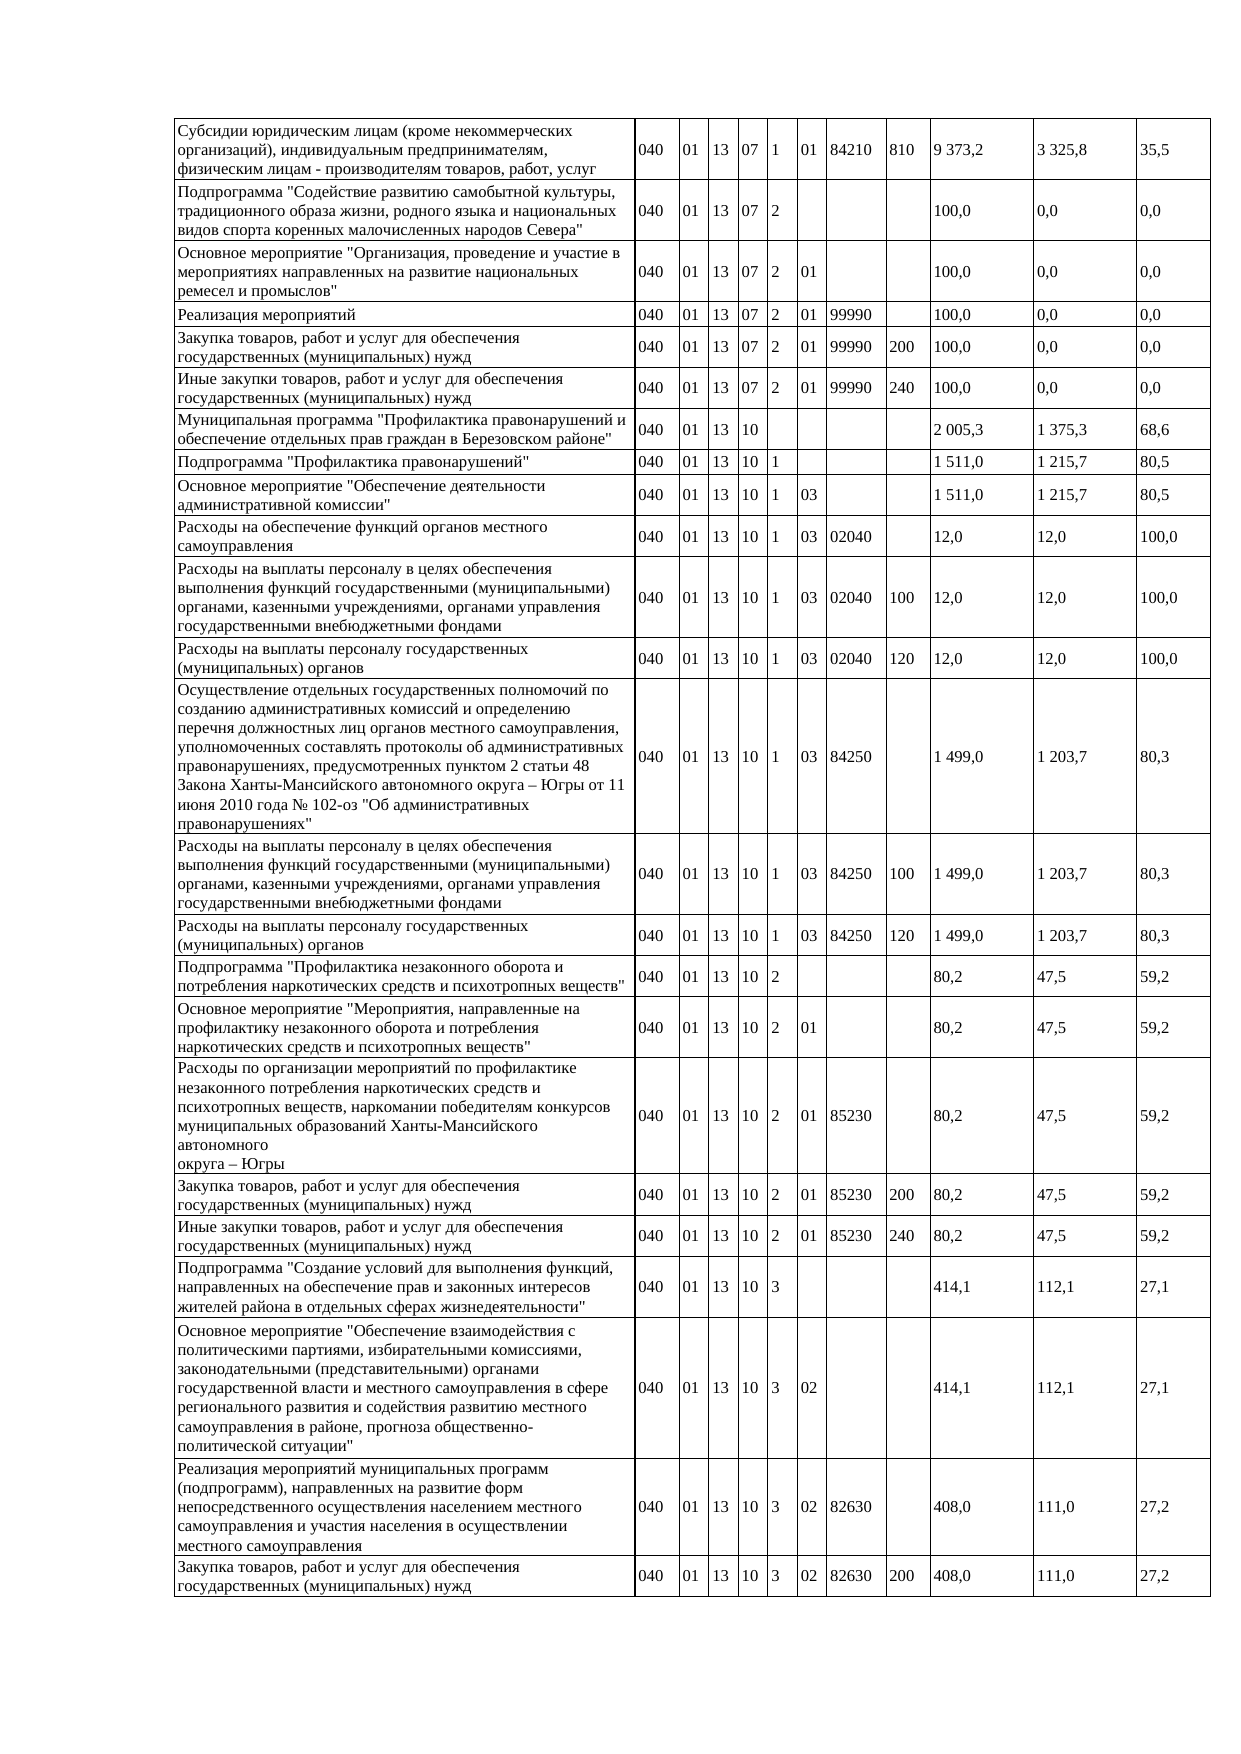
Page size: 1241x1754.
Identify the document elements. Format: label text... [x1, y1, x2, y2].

table_cell 02040 [827, 557, 886, 637]
table_cell 27,2 [1137, 1459, 1210, 1554]
table_cell 13 [709, 557, 738, 637]
table_cell 13 [709, 956, 738, 996]
table_cell 040 [636, 516, 679, 556]
table_cell 02 [798, 1318, 826, 1458]
table_cell Муниципальная программа "Профилактика правонарушений и обеспечение отдельных прав граждан в Березовском районе" [175, 409, 634, 449]
table_cell 2 [768, 327, 797, 367]
table_cell 111,0 [1034, 1556, 1136, 1596]
table_cell 040 [636, 997, 679, 1057]
table_cell 100,0 [1137, 516, 1210, 556]
table_cell 040 [636, 638, 679, 678]
table_cell [798, 450, 826, 473]
table_cell 3 [768, 1556, 797, 1596]
table_cell 040 [636, 368, 679, 408]
table_cell 01 [680, 450, 708, 473]
table_cell 03 [798, 638, 826, 678]
table_cell Расходы на выплаты персоналу государственных (муниципальных) органов [175, 638, 634, 678]
table_cell 12,0 [931, 638, 1033, 678]
table_cell 3 [768, 1318, 797, 1458]
table_cell 99990 [827, 302, 886, 326]
table_cell 80,5 [1137, 450, 1210, 473]
table_cell 040 [636, 834, 679, 914]
table_cell Реализация мероприятий [175, 302, 634, 326]
table_cell 03 [798, 915, 826, 955]
table_cell 1 511,0 [931, 475, 1033, 515]
table_cell [827, 180, 886, 240]
table_cell [887, 1459, 930, 1554]
table_cell 01 [680, 241, 708, 301]
table_cell 47,5 [1034, 997, 1136, 1057]
table_cell 10 [739, 557, 767, 637]
table_cell 040 [636, 1216, 679, 1256]
table_cell 1 [768, 834, 797, 914]
table_cell [827, 450, 886, 473]
table_cell 01 [680, 516, 708, 556]
table_cell 040 [636, 409, 679, 449]
table_cell 02 [798, 1459, 826, 1554]
table_cell 47,5 [1034, 956, 1136, 996]
table_cell [887, 1318, 930, 1458]
table_cell 0,0 [1137, 180, 1210, 240]
table_cell 10 [739, 409, 767, 449]
table_cell 13 [709, 119, 738, 179]
table_cell 13 [709, 638, 738, 678]
table_cell [827, 1318, 886, 1458]
table_cell 01 [680, 956, 708, 996]
table_cell 1 203,7 [1034, 679, 1136, 833]
table_cell 59,2 [1137, 997, 1210, 1057]
table_cell 040 [636, 302, 679, 326]
table_cell 13 [709, 915, 738, 955]
table_cell Закупка товаров, работ и услуг для обеспечения государственных (муниципальных) нужд [175, 1174, 634, 1214]
table_cell 01 [798, 241, 826, 301]
table_cell 100 [887, 834, 930, 914]
table_cell 040 [636, 180, 679, 240]
table_cell Подпрограмма "Профилактика правонарушений" [175, 450, 634, 473]
table_cell 120 [887, 915, 930, 955]
table_cell 0,0 [1137, 368, 1210, 408]
table_cell 01 [680, 302, 708, 326]
table_cell 03 [798, 516, 826, 556]
table_cell 13 [709, 997, 738, 1057]
table_cell 040 [636, 956, 679, 996]
table_cell 3 325,8 [1034, 119, 1136, 179]
table_cell 408,0 [931, 1459, 1033, 1554]
table_cell 01 [680, 915, 708, 955]
table_cell 01 [680, 834, 708, 914]
table_cell 27,2 [1137, 1556, 1210, 1596]
table_cell 0,0 [1137, 327, 1210, 367]
table_cell 100 [887, 557, 930, 637]
table_cell 13 [709, 1174, 738, 1214]
table_cell [887, 409, 930, 449]
table_cell 040 [636, 1556, 679, 1596]
table_cell 1 [768, 119, 797, 179]
table_cell 80,3 [1137, 915, 1210, 955]
table_cell 12,0 [931, 516, 1033, 556]
table_cell 200 [887, 327, 930, 367]
table_cell 59,2 [1137, 1216, 1210, 1256]
table_cell 07 [739, 302, 767, 326]
table_cell 07 [739, 180, 767, 240]
table_cell 10 [739, 915, 767, 955]
table_cell Основное мероприятие "Обеспечение деятельности административной комиссии" [175, 475, 634, 515]
table_cell 2 [768, 997, 797, 1057]
table_cell Осуществление отдельных государственных полномочий по созданию административных комиссий и определению перечня должностных лиц органов местного самоуправления, уполномоченных составлять протоколы об административных правонарушениях, предусмотренных пунктом 2 статьи 48 Закона Ханты-Мансийского автономного округа – Югры от 11 июня 2010 года № 102-оз "Об административных правонарушениях" [175, 679, 634, 833]
table_cell Основное мероприятие "Мероприятия, направленные на профилактику незаконного оборота и потребления наркотических средств и психотропных веществ" [175, 997, 634, 1057]
table_cell [887, 1058, 930, 1173]
table_cell 10 [739, 679, 767, 833]
table_cell 0,0 [1034, 327, 1136, 367]
table_cell 10 [739, 638, 767, 678]
table_cell 1 499,0 [931, 915, 1033, 955]
table_cell 10 [739, 1556, 767, 1596]
table_cell [827, 475, 886, 515]
table_cell 13 [709, 1318, 738, 1458]
table_cell Расходы на выплаты персоналу государственных (муниципальных) органов [175, 915, 634, 955]
table_cell 10 [739, 834, 767, 914]
table_cell 01 [680, 475, 708, 515]
table_cell 13 [709, 241, 738, 301]
table_cell 84210 [827, 119, 886, 179]
table_cell 10 [739, 997, 767, 1057]
table_cell [827, 409, 886, 449]
table_cell 13 [709, 1556, 738, 1596]
table_cell 240 [887, 1216, 930, 1256]
table_cell 1 [768, 557, 797, 637]
table_cell 1 203,7 [1034, 915, 1136, 955]
table_cell 1 [768, 679, 797, 833]
table_cell [827, 1257, 886, 1317]
table_cell 13 [709, 1459, 738, 1554]
table_cell 01 [680, 409, 708, 449]
table_cell [887, 997, 930, 1057]
table_cell 80,3 [1137, 834, 1210, 914]
table_cell 12,0 [1034, 557, 1136, 637]
table_cell [827, 241, 886, 301]
table_cell [768, 409, 797, 449]
table_cell 01 [680, 1556, 708, 1596]
table_cell 68,6 [1137, 409, 1210, 449]
table_cell 13 [709, 516, 738, 556]
table_cell [798, 1257, 826, 1317]
table_cell 01 [798, 997, 826, 1057]
table_cell 1 [768, 915, 797, 955]
table_cell Иные закупки товаров, работ и услуг для обеспечения государственных (муниципальных) нужд [175, 368, 634, 408]
table_cell 2 [768, 302, 797, 326]
table_cell [827, 956, 886, 996]
table_cell 9 373,2 [931, 119, 1033, 179]
table_cell Подпрограмма "Профилактика незаконного оборота и потребления наркотических средств и психотропных веществ" [175, 956, 634, 996]
table_cell [887, 180, 930, 240]
table_cell 07 [739, 241, 767, 301]
table_cell 84250 [827, 834, 886, 914]
table_cell 1 499,0 [931, 679, 1033, 833]
table_cell 01 [680, 679, 708, 833]
table_cell 02040 [827, 638, 886, 678]
table_cell Расходы на выплаты персоналу в целях обеспечения выполнения функций государственными (муниципальными) органами, казенными учреждениями, органами управления государственными внебюджетными фондами [175, 557, 634, 637]
table_cell 03 [798, 834, 826, 914]
table_cell 99990 [827, 368, 886, 408]
table_cell 040 [636, 450, 679, 473]
table_cell 3 [768, 1257, 797, 1317]
table_cell 1 203,7 [1034, 834, 1136, 914]
table_cell 07 [739, 327, 767, 367]
table_cell 1 215,7 [1034, 450, 1136, 473]
table_cell 47,5 [1034, 1174, 1136, 1214]
table_cell [887, 516, 930, 556]
table_cell 111,0 [1034, 1459, 1136, 1554]
table_cell 240 [887, 368, 930, 408]
table_cell 1 [768, 638, 797, 678]
table_cell 2 [768, 1216, 797, 1256]
table_cell Расходы на обеспечение функций органов местного самоуправления [175, 516, 634, 556]
table_cell 100,0 [931, 327, 1033, 367]
table_cell [887, 241, 930, 301]
table_cell 040 [636, 119, 679, 179]
table_cell 85230 [827, 1174, 886, 1214]
table_cell 02040 [827, 516, 886, 556]
table_cell [887, 475, 930, 515]
table_cell 01 [680, 327, 708, 367]
table_cell 1 215,7 [1034, 475, 1136, 515]
table_cell 80,2 [931, 1058, 1033, 1173]
table_cell 2 [768, 1174, 797, 1214]
table_cell 2 [768, 180, 797, 240]
table_cell 85230 [827, 1058, 886, 1173]
table_cell 1 [768, 450, 797, 473]
table_cell 01 [798, 302, 826, 326]
table_cell Расходы по организации мероприятий по профилактике незаконного потребления наркотических средств и психотропных веществ, наркомании победителям конкурсов муниципальных образований Ханты-Мансийского автономного округа – Югры [175, 1058, 634, 1173]
table_cell 100,0 [931, 180, 1033, 240]
table_cell 408,0 [931, 1556, 1033, 1596]
table_cell 01 [798, 1058, 826, 1173]
table_cell 02 [798, 1556, 826, 1596]
table_cell [887, 1257, 930, 1317]
table_cell 01 [680, 557, 708, 637]
table_cell 59,2 [1137, 1174, 1210, 1214]
table_cell 12,0 [1034, 638, 1136, 678]
table_cell Закупка товаров, работ и услуг для обеспечения государственных (муниципальных) нужд [175, 327, 634, 367]
table_cell 200 [887, 1556, 930, 1596]
table_cell 35,5 [1137, 119, 1210, 179]
table_cell Подпрограмма "Создание условий для выполнения функций, направленных на обеспечение прав и законных интересов жителей района в отдельных сферах жизнедеятельности" [175, 1257, 634, 1317]
table_cell 82630 [827, 1459, 886, 1554]
table_cell 01 [798, 327, 826, 367]
table_cell 12,0 [1034, 516, 1136, 556]
table_cell 13 [709, 679, 738, 833]
table_cell 0,0 [1137, 241, 1210, 301]
table_cell 80,2 [931, 956, 1033, 996]
table_cell 01 [680, 119, 708, 179]
table_cell Подпрограмма "Содействие развитию самобытной культуры, традиционного образа жизни, родного языка и национальных видов спорта коренных малочисленных народов Севера" [175, 180, 634, 240]
table_cell 03 [798, 557, 826, 637]
table_cell 10 [739, 516, 767, 556]
table_cell 10 [739, 475, 767, 515]
table_cell 01 [680, 1216, 708, 1256]
table_cell 01 [798, 1174, 826, 1214]
table_cell 040 [636, 1174, 679, 1214]
table_cell 01 [798, 1216, 826, 1256]
table_cell 100,0 [931, 368, 1033, 408]
table_cell 100,0 [1137, 638, 1210, 678]
table_cell 01 [680, 1459, 708, 1554]
table_cell 13 [709, 1058, 738, 1173]
table_cell 200 [887, 1174, 930, 1214]
table_cell 10 [739, 956, 767, 996]
table_cell 0,0 [1034, 241, 1136, 301]
table_cell 84250 [827, 679, 886, 833]
table_cell 13 [709, 302, 738, 326]
table_cell 80,2 [931, 997, 1033, 1057]
table_cell 1 375,3 [1034, 409, 1136, 449]
table_cell 01 [680, 997, 708, 1057]
table_cell 414,1 [931, 1318, 1033, 1458]
table_cell 85230 [827, 1216, 886, 1256]
table_cell 80,3 [1137, 679, 1210, 833]
table_cell [887, 450, 930, 473]
table_cell 47,5 [1034, 1216, 1136, 1256]
table_cell 27,1 [1137, 1318, 1210, 1458]
table_cell 100,0 [931, 241, 1033, 301]
table_cell 414,1 [931, 1257, 1033, 1317]
table_cell 112,1 [1034, 1257, 1136, 1317]
table_cell 59,2 [1137, 956, 1210, 996]
table_cell 1 [768, 516, 797, 556]
table_cell Основное мероприятие "Обеспечение взаимодействия с политическими партиями, избирательными комиссиями, законодательными (представительными) органами государственной власти и местного самоуправления в сфере регионального развития и содействия развитию местного самоуправления в районе, прогноза общественно-политической ситуации" [175, 1318, 634, 1458]
table_cell 10 [739, 1216, 767, 1256]
table_cell 13 [709, 475, 738, 515]
table_cell 100,0 [931, 302, 1033, 326]
table_cell 040 [636, 1058, 679, 1173]
table_cell 040 [636, 1459, 679, 1554]
table_cell 3 [768, 1459, 797, 1554]
table_cell [827, 997, 886, 1057]
table_cell Иные закупки товаров, работ и услуг для обеспечения государственных (муниципальных) нужд [175, 1216, 634, 1256]
table_cell 01 [798, 368, 826, 408]
table_cell 03 [798, 475, 826, 515]
table_cell 13 [709, 327, 738, 367]
table_cell 27,1 [1137, 1257, 1210, 1317]
table_cell 01 [680, 180, 708, 240]
table_cell 2 [768, 1058, 797, 1173]
table_cell 1 [768, 475, 797, 515]
table_cell 10 [739, 1459, 767, 1554]
table_cell 2 [768, 956, 797, 996]
table_cell 040 [636, 327, 679, 367]
table_cell 0,0 [1034, 368, 1136, 408]
table_cell 10 [739, 1257, 767, 1317]
table_cell [887, 302, 930, 326]
table_cell 040 [636, 1318, 679, 1458]
table_cell 84250 [827, 915, 886, 955]
table_cell 13 [709, 834, 738, 914]
table_cell Расходы на выплаты персоналу в целях обеспечения выполнения функций государственными (муниципальными) органами, казенными учреждениями, органами управления государственными внебюджетными фондами [175, 834, 634, 914]
table_cell 59,2 [1137, 1058, 1210, 1173]
table_cell 01 [680, 1257, 708, 1317]
table_cell 0,0 [1034, 302, 1136, 326]
table_cell 01 [680, 1174, 708, 1214]
table_cell 10 [739, 1174, 767, 1214]
table_cell [798, 956, 826, 996]
table_cell 13 [709, 1257, 738, 1317]
table_cell 1 499,0 [931, 834, 1033, 914]
table_cell 120 [887, 638, 930, 678]
table_cell Реализация мероприятий муниципальных программ (подпрограмм), направленных на развитие форм непосредственного осуществления населением местного самоуправления и участия населения в осуществлении местного самоуправления [175, 1459, 634, 1554]
table_cell 040 [636, 679, 679, 833]
table_cell 07 [739, 119, 767, 179]
table_cell 112,1 [1034, 1318, 1136, 1458]
table_cell 2 [768, 368, 797, 408]
table_cell 99990 [827, 327, 886, 367]
table_cell 040 [636, 241, 679, 301]
table_cell 01 [680, 638, 708, 678]
table_cell 040 [636, 475, 679, 515]
table_cell 13 [709, 368, 738, 408]
table_cell 13 [709, 450, 738, 473]
table_cell 0,0 [1137, 302, 1210, 326]
table_cell 2 005,3 [931, 409, 1033, 449]
table_cell 040 [636, 1257, 679, 1317]
table_cell 01 [680, 368, 708, 408]
table_cell 80,2 [931, 1216, 1033, 1256]
table_cell 810 [887, 119, 930, 179]
table_cell 13 [709, 409, 738, 449]
table_cell 040 [636, 557, 679, 637]
table_cell 80,5 [1137, 475, 1210, 515]
table_cell 12,0 [931, 557, 1033, 637]
table_cell 2 [768, 241, 797, 301]
table_cell 13 [709, 180, 738, 240]
table_cell 10 [739, 1058, 767, 1173]
table_cell 100,0 [1137, 557, 1210, 637]
table_cell [887, 956, 930, 996]
table_cell Закупка товаров, работ и услуг для обеспечения государственных (муниципальных) нужд [175, 1556, 634, 1596]
table_cell 03 [798, 679, 826, 833]
table_cell 01 [798, 119, 826, 179]
table_cell 82630 [827, 1556, 886, 1596]
table_cell 47,5 [1034, 1058, 1136, 1173]
table_cell Основное мероприятие "Организация, проведение и участие в мероприятиях направленных на развитие национальных ремесел и промыслов" [175, 241, 634, 301]
table_cell 80,2 [931, 1174, 1033, 1214]
table_cell [887, 679, 930, 833]
table_cell 07 [739, 368, 767, 408]
table_cell Субсидии юридическим лицам (кроме некоммерческих организаций), индивидуальным предпринимателям, физическим лицам - производителям товаров, работ, услуг [175, 119, 634, 179]
table_cell [798, 409, 826, 449]
table_cell 040 [636, 915, 679, 955]
table_cell 10 [739, 450, 767, 473]
table_cell [798, 180, 826, 240]
table_cell 01 [680, 1318, 708, 1458]
table_cell 13 [709, 1216, 738, 1256]
table_cell 1 511,0 [931, 450, 1033, 473]
table_cell 0,0 [1034, 180, 1136, 240]
table_cell 01 [680, 1058, 708, 1173]
table_cell 10 [739, 1318, 767, 1458]
